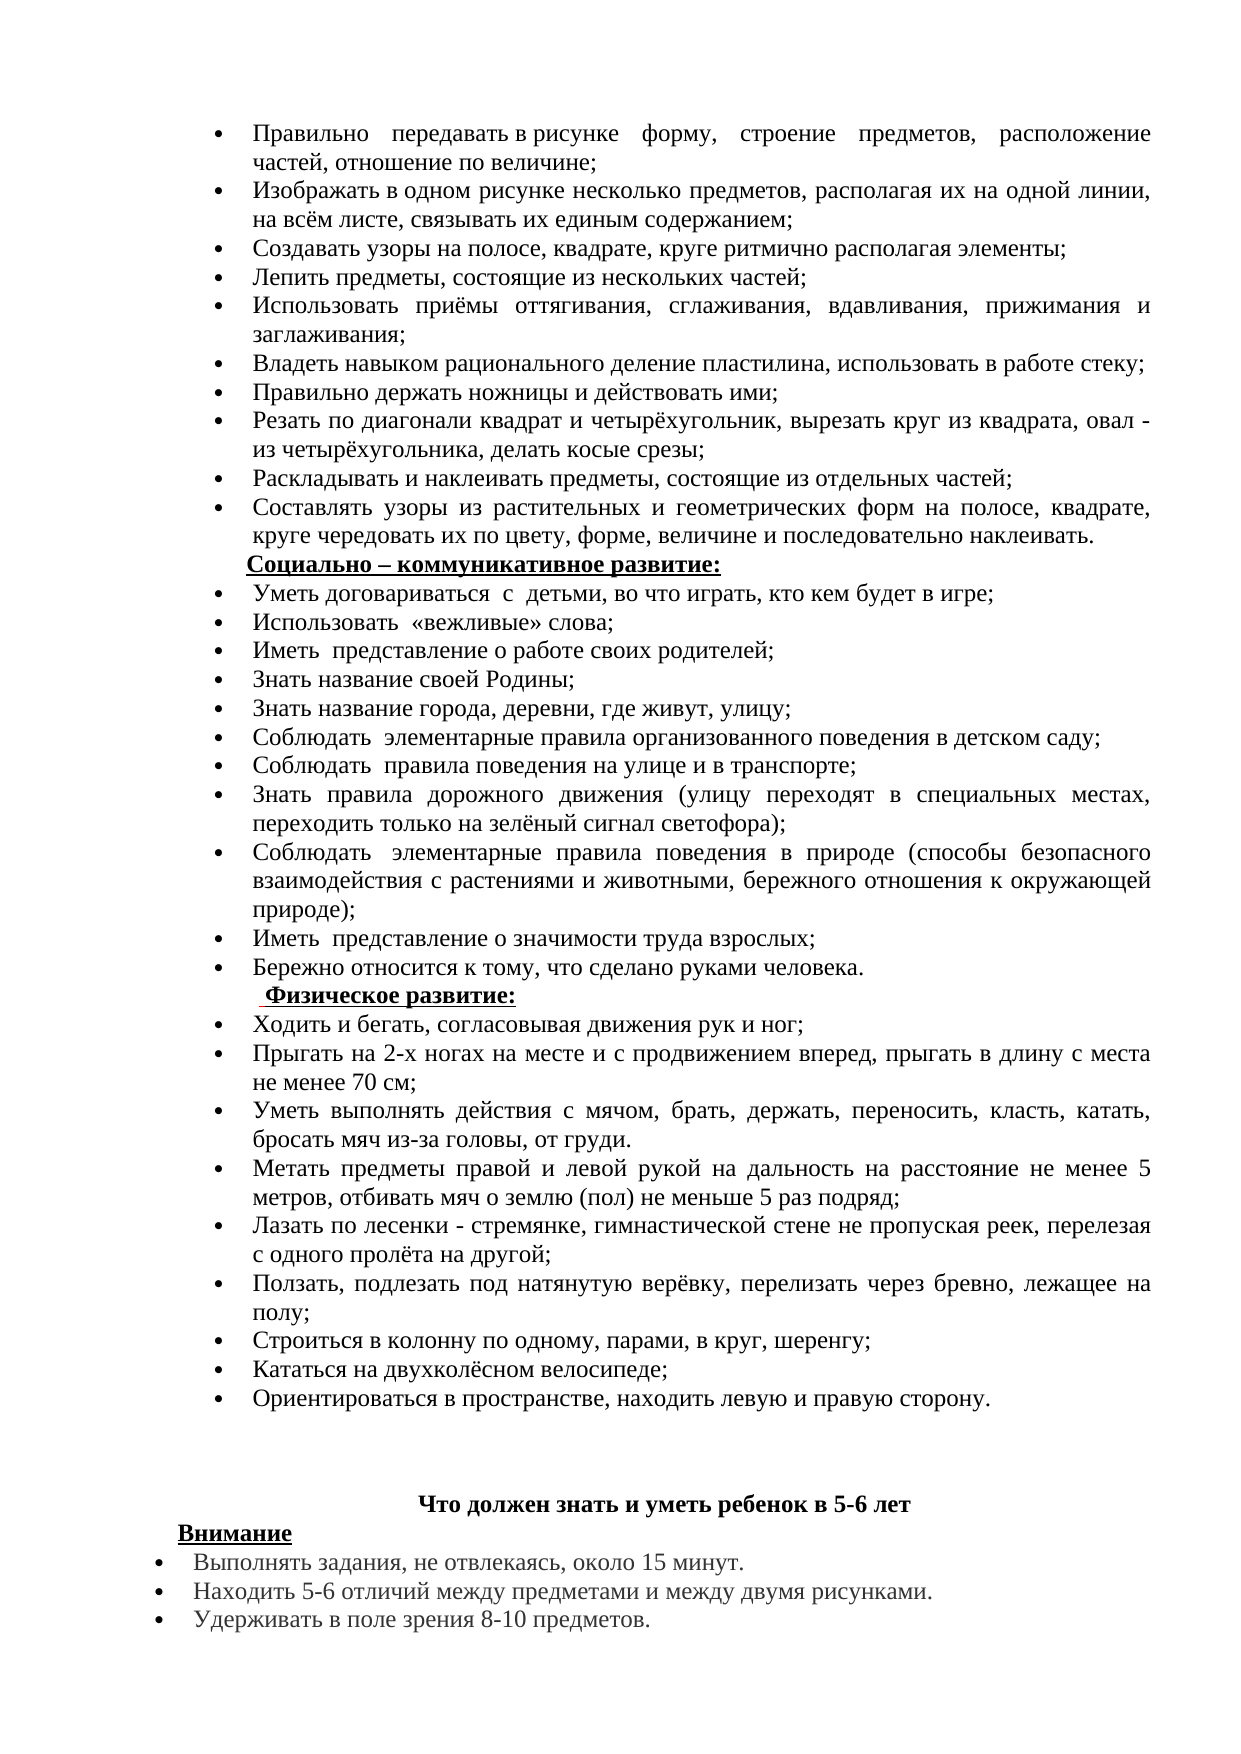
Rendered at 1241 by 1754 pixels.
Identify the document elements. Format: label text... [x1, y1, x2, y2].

list Уметь договариваться с детьми, во что играть, кто кем будет в игре; [215, 578, 1152, 607]
list Знать правила дорожного движения (улицу переходят в специальных местах, переходить только на зелёный сигнал светофора); [215, 779, 1152, 837]
text Что должен знать и уметь ребенок в 5-6 лет [177, 1489, 1152, 1518]
list Знать название города, деревни, где живут, улицу; [215, 693, 1152, 722]
list Ориентироваться в пространстве, находить левую и правую сторону. [215, 1383, 1152, 1412]
list Владеть навыком рационального деление пластилина, использовать в работе стеку; [215, 348, 1152, 377]
list Находить 5-6 отличий между предметами и между двумя рисунками. [155, 1576, 1152, 1604]
list Уметь выполнять действия с мячом, брать, держать, переносить, класть, катать, бросать мяч из-за головы, от груди. [215, 1096, 1152, 1153]
list Лепить предметы, состоящие из нескольких частей; [215, 262, 1152, 291]
text Физическое развитие: [177, 981, 1152, 1009]
list Строиться в колонну по одному, парами, в круг, шеренгу; [215, 1326, 1152, 1354]
list Использовать «вежливые» слова; [215, 607, 1152, 636]
text Социально – коммуникативное развитие: [215, 549, 1152, 578]
list Лазать по лесенки - стремянке, гимнастической стене не пропуская реек, перелезая с одного пролёта на другой; [215, 1211, 1152, 1268]
list Соблюдать элементарные правила организованного поведения в детском саду; [215, 722, 1152, 751]
text Внимание [177, 1518, 1152, 1547]
list Удерживать в поле зрения 8-10 предметов. [155, 1604, 1152, 1633]
list Иметь представление о работе своих родителей; [215, 636, 1152, 664]
list Раскладывать и наклеивать предметы, состоящие из отдельных частей; [215, 463, 1152, 492]
list Изображать в одном рисунке несколько предметов, располагая их на одной линии, на всём листе, связывать их единым содержанием; [215, 176, 1152, 233]
list Правильно передавать в рисунке форму, строение предметов, расположение частей, отношение по величине; [215, 118, 1152, 176]
list Прыгать на 2-х ногах на месте и с продвижением вперед, прыгать в длину с места не менее 70 см; [215, 1038, 1152, 1096]
list Резать по диагонали квадрат и четырёхугольник, вырезать круг из квадрата, овал - из четырёхугольника, делать косые срезы; [215, 406, 1152, 463]
list Составлять узоры из растительных и геометрических форм на полосе, квадрате, круге чередовать их по цвету, форме, величине и последовательно наклеивать. [215, 492, 1152, 549]
list Использовать приёмы оттягивания, сглаживания, вдавливания, прижимания и заглаживания; [215, 291, 1152, 348]
list Соблюдать элементарные правила поведения в природе (способы безопасного взаимодействия с растениями и животными, бережного отношения к окружающей природе); [215, 837, 1152, 923]
list Бережно относится к тому, что сделано руками человека. [215, 952, 1152, 981]
list Метать предметы правой и левой рукой на дальность на расстояние не менее 5 метров, отбивать мяч о землю (пол) не меньше 5 раз подряд; [215, 1153, 1152, 1211]
list Выполнять задания, не отвлекаясь, около 15 минут. [155, 1547, 1152, 1576]
list Создавать узоры на полосе, квадрате, круге ритмично располагая элементы; [215, 233, 1152, 262]
list Знать название своей Родины; [215, 664, 1152, 693]
list Соблюдать правила поведения на улице и в транспорте; [215, 751, 1152, 779]
list Иметь представление о значимости труда взрослых; [215, 923, 1152, 952]
list Кататься на двухколёсном велосипеде; [215, 1354, 1152, 1383]
list Правильно держать ножницы и действовать ими; [215, 377, 1152, 406]
list Ходить и бегать, согласовывая движения рук и ног; [215, 1009, 1152, 1038]
list Ползать, подлезать под натянутую верёвку, перелизать через бревно, лежащее на полу; [215, 1268, 1152, 1326]
